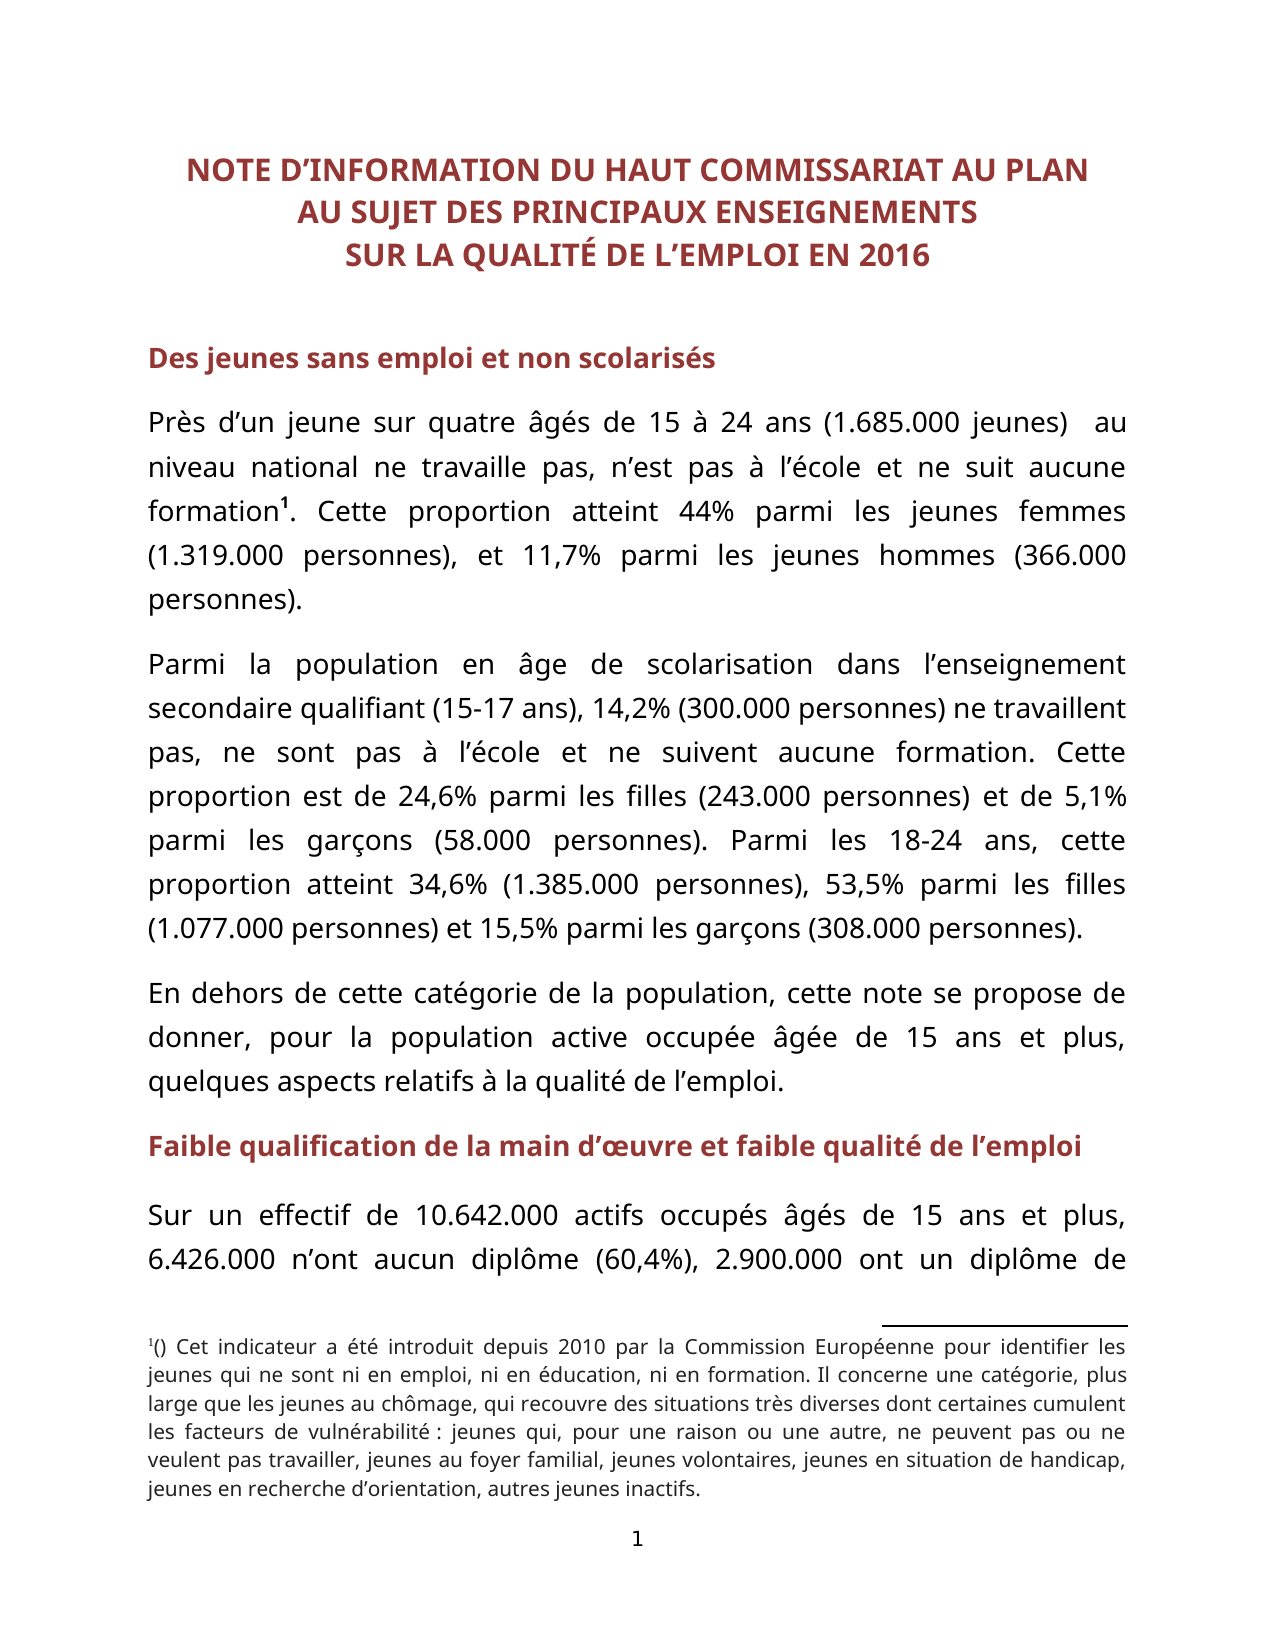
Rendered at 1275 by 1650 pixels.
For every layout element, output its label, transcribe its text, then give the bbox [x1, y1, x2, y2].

text En dehors de cette catégorie de la population, cette note se propose de donner, pour la population active occupée âgée de 15 ans et plus, quelques aspects relatifs à la qualité de l’emploi. [148, 973, 1127, 1100]
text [148, 1195, 1127, 1278]
text Faible qualification de la main d’œuvre et faible qualité de l’emploi [148, 1126, 1127, 1164]
text Des jeunes sans emploi et non scolarisés [148, 338, 1127, 376]
text NOTE D’INFORMATION DU HAUT COMMISSARIAT AU PLAN [148, 148, 1127, 190]
text sur la qualité de l’emploi EN 2016 [148, 233, 1127, 275]
text AU SUJET DEs Principaux enseignements [148, 190, 1127, 233]
text Près d’un jeune sur quatre âgés de 15 à 24 ans (1.685.000 jeunes) au niveau national ne travaille pas, n’est pas à l’école et ne suit aucune formation. Cette proportion atteint 44% parmi les jeunes femmes (1.319.000 personnes), et 11,7% parmi les jeunes hommes (366.000 personnes). [148, 403, 1127, 617]
text Parmi la population en âge de scolarisation dans l’enseignement secondaire qualifiant (15-17 ans), 14,2% (300.000 personnes) ne travaillent pas, ne sont pas à l’école et ne suivent aucune formation. Cette proportion est de 24,6% parmi les filles (243.000 personnes) et de 5,1% parmi les garçons (58.000 personnes). Parmi les 18-24 ans, cette proportion atteint 34,6% (1.385.000 personnes), 53,5% parmi les filles (1.077.000 personnes) et 15,5% parmi les garçons (308.000 personnes). [148, 644, 1127, 947]
